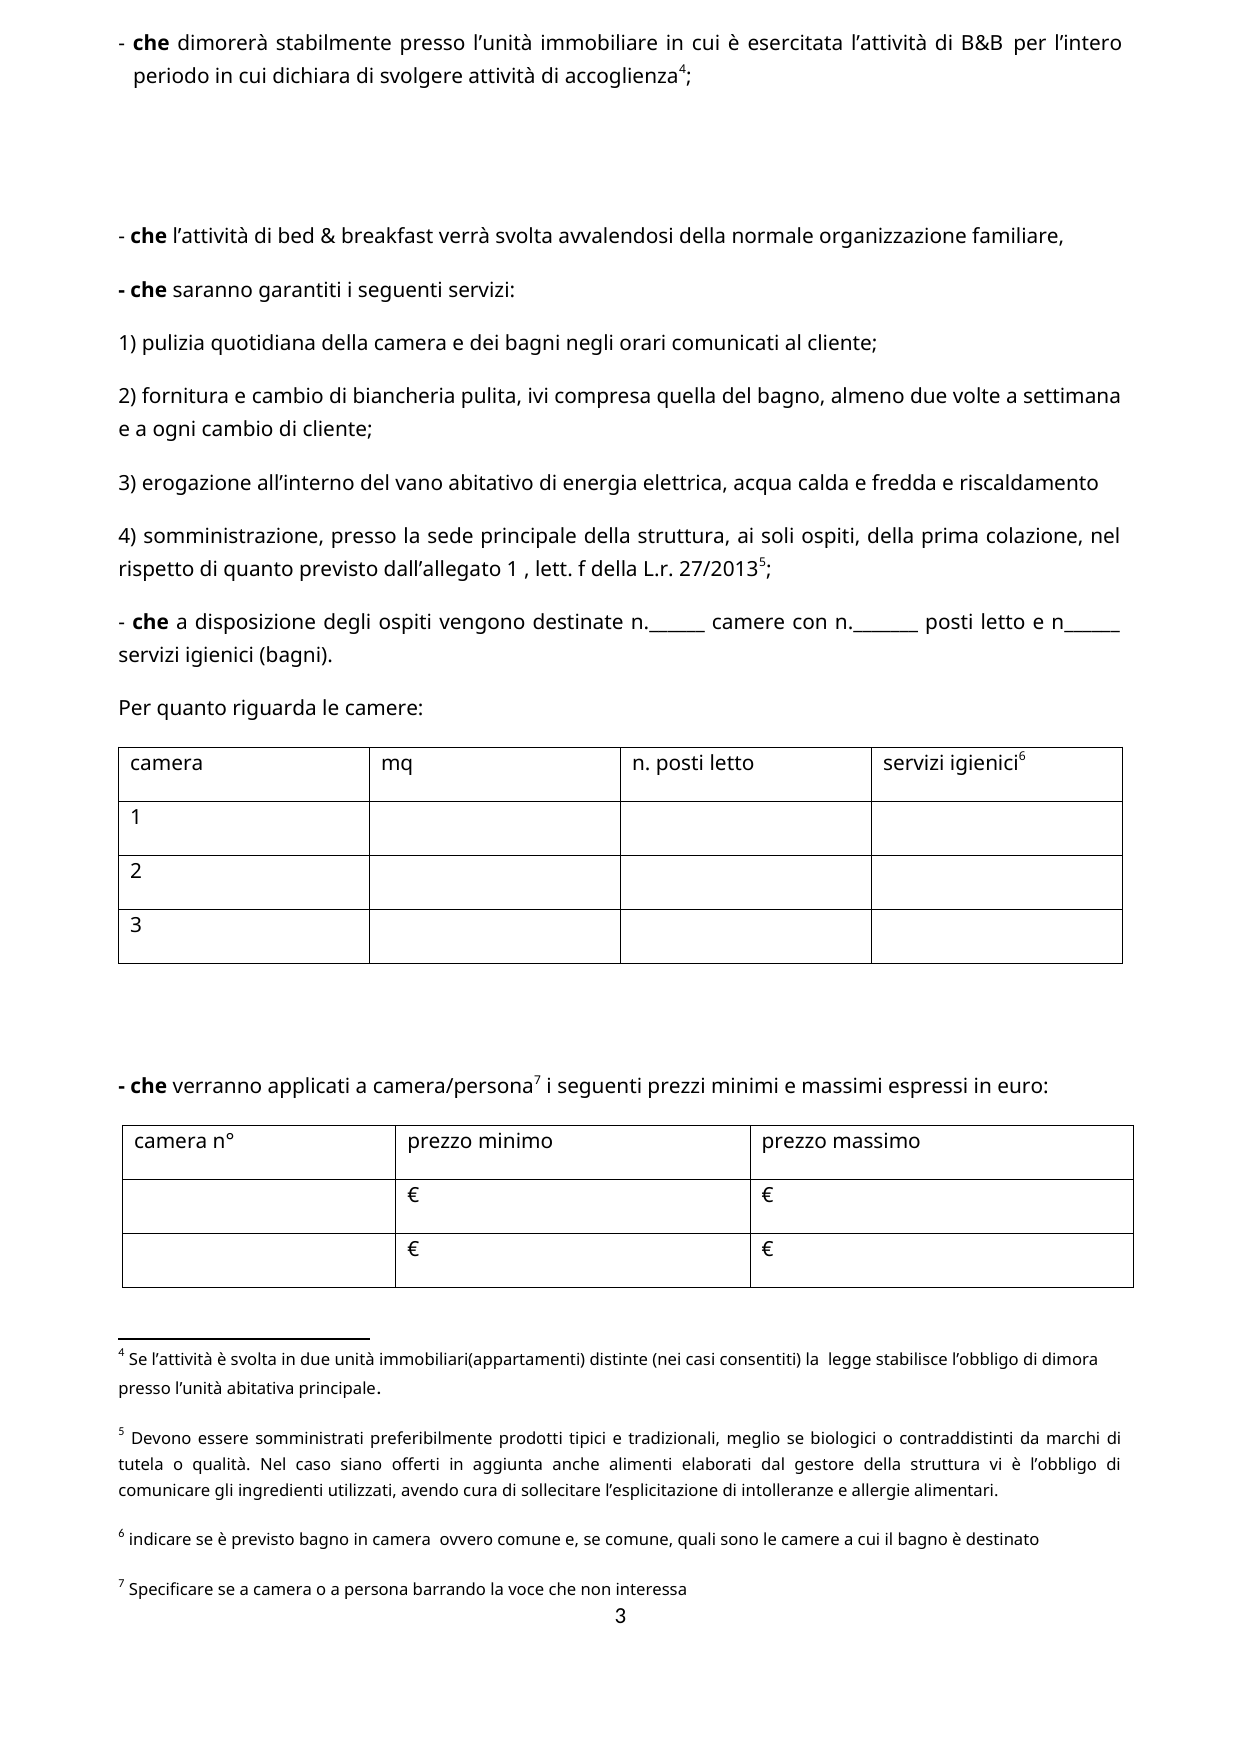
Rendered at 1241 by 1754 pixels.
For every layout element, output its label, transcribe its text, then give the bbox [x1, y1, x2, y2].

table_cell [872, 856, 1122, 909]
table_cell 3 [119, 910, 369, 963]
table_cell € [751, 1180, 1133, 1233]
table_cell [621, 802, 871, 855]
table_cell [621, 910, 871, 963]
table_cell € [396, 1234, 750, 1287]
table_header camera n° [123, 1126, 395, 1179]
table_header servizi igienici [872, 748, 1122, 801]
table_header n. posti letto [621, 748, 871, 801]
table_cell 1 [119, 802, 369, 855]
table_cell [123, 1234, 395, 1287]
table_header mq [370, 748, 620, 801]
table_cell € [751, 1234, 1133, 1287]
table_cell [872, 910, 1122, 963]
table_cell [370, 856, 620, 909]
text - che saranno garantiti i seguenti servizi: [118, 275, 1122, 303]
text 4) somministrazione, presso la sede principale della struttura, ai soli ospiti, della prima colazione, nel rispetto di quanto previsto dall’allegato 1 , lett. f della L.r. 27/2013; [118, 521, 1122, 582]
table_cell [872, 802, 1122, 855]
text 2) fornitura e cambio di biancheria pulita, ivi compresa quella del bagno, almeno due volte a settimana e a ogni cambio di cliente; [118, 382, 1122, 443]
text Per quanto riguarda le camere: [118, 693, 1122, 722]
text 3) erogazione all’interno del vano abitativo di energia elettrica, acqua calda e fredda e riscaldamento [118, 468, 1122, 496]
table_cell [123, 1180, 395, 1233]
table_cell [370, 910, 620, 963]
table_cell € [396, 1180, 750, 1233]
table_cell 2 [119, 856, 369, 909]
table_header prezzo minimo [396, 1126, 750, 1179]
table_cell [621, 856, 871, 909]
table_header camera [119, 748, 369, 801]
text - che dimorerà stabilmente presso l’unità immobiliare in cui è esercitata l’attività di B&B per l’intero periodo in cui dichiara di svolgere attività di accoglienza; [118, 28, 1122, 89]
text - che verranno applicati a camera/persona i seguenti prezzi minimi e massimi espressi in euro: [118, 1071, 1122, 1100]
text 1) pulizia quotidiana della camera e dei bagni negli orari comunicati al cliente; [118, 328, 1122, 357]
table_header prezzo massimo [751, 1126, 1133, 1179]
text - che a disposizione degli ospiti vengono destinate n.______ camere con n._______ posti letto e n______ servizi igienici (bagni). [118, 607, 1122, 668]
table_cell [370, 802, 620, 855]
text - che l’attività di bed & breakfast verrà svolta avvalendosi della normale organizzazione familiare, [118, 221, 1122, 250]
